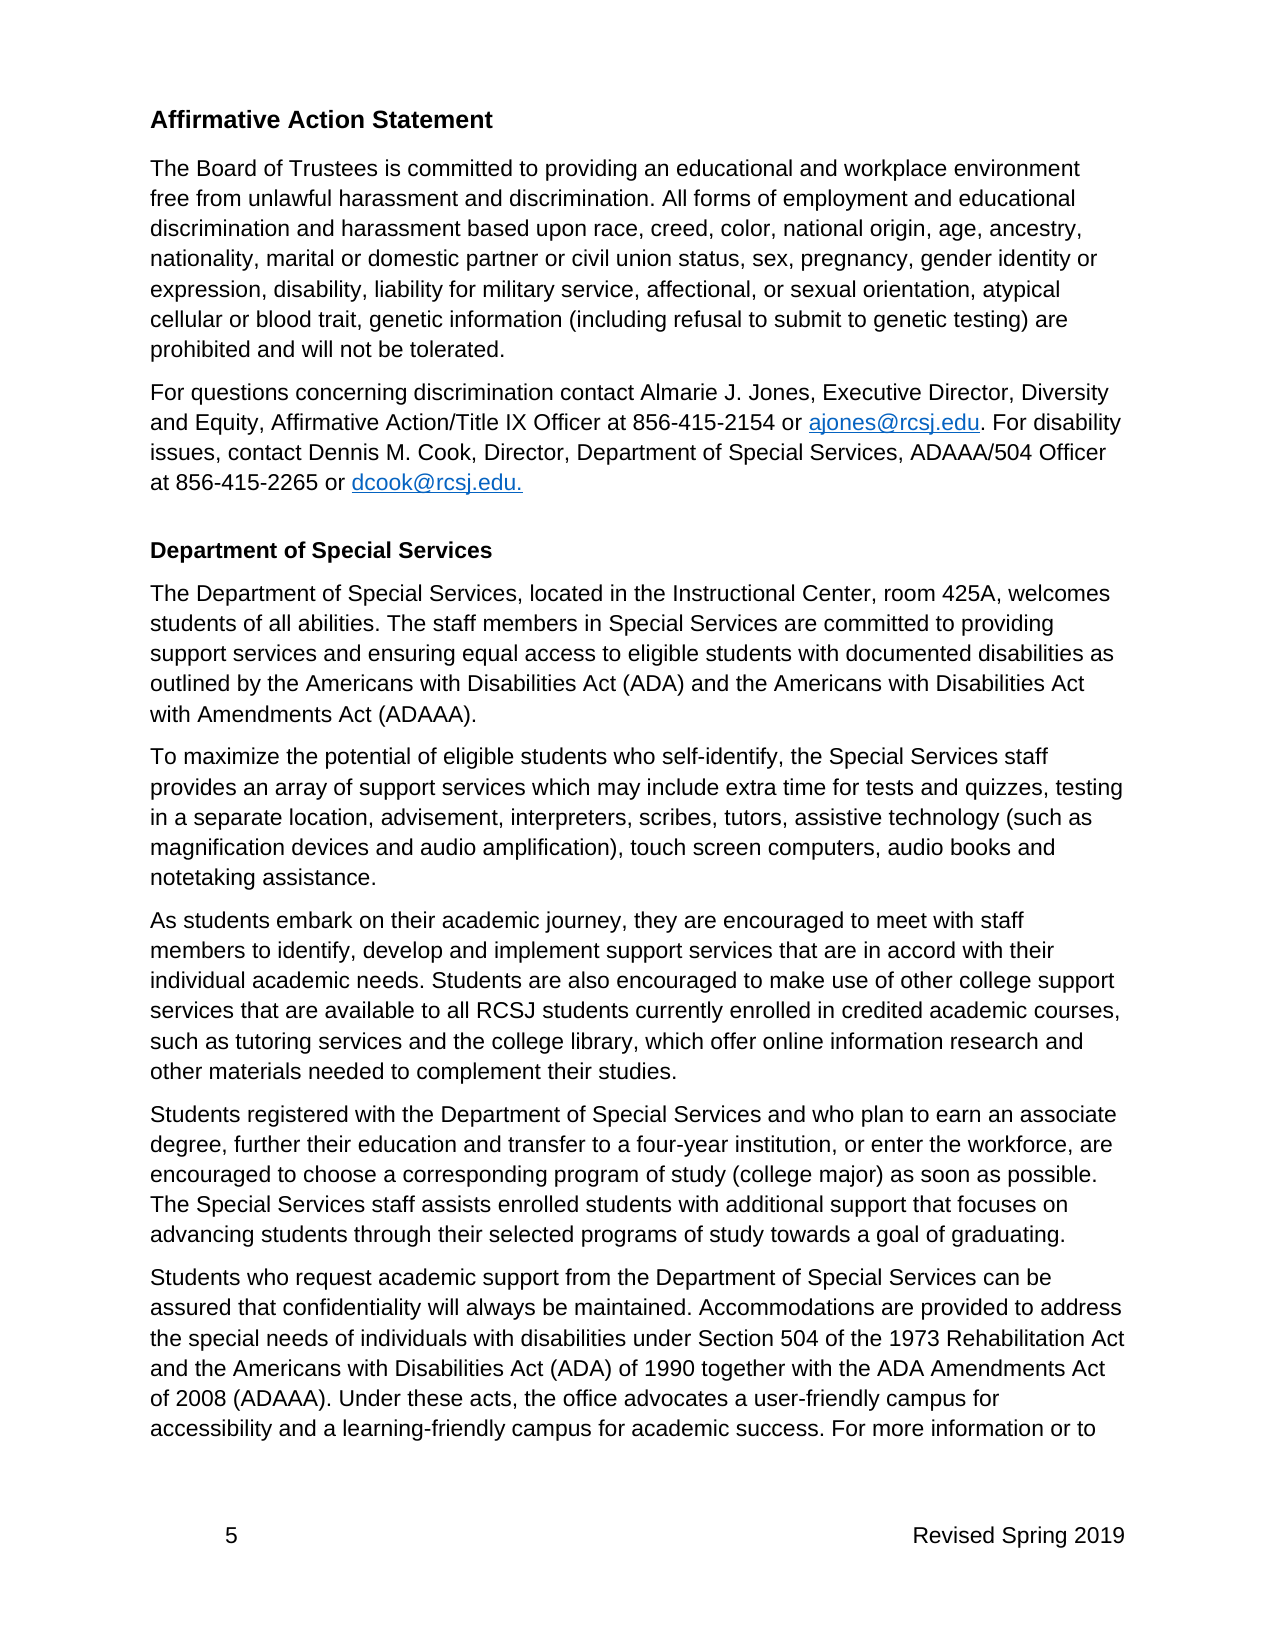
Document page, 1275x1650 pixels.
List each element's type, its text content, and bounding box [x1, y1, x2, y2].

text For questions concerning discrimination contact Almarie J. Jones, Executive Director, Diversity and Equity, Affirmative Action/Title IX Officer at 856-415-2154 or ajones@rcsj.edu. For disability issues, contact Dennis M. Cook, Director, Department of Special Services, ADAAA/504 Officer at 856-415-2265 or dcook@rcsj.edu. [150, 379, 1125, 496]
subtitle Department of Special Services [150, 537, 1125, 563]
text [150, 1264, 1125, 1442]
text The Board of Trustees is committed to providing an educational and workplace environment free from unlawful harassment and discrimination. All forms of employment and educational discrimination and harassment based upon race, creed, color, national origin, age, ancestry, nationality, marital or domestic partner or civil union status, sex, pregnancy, gender identity or expression, disability, liability for military service, affectional, or sexual orientation, atypical cellular or blood trait, genetic information (including refusal to submit to genetic testing) are prohibited and will not be tolerated. [150, 155, 1125, 362]
text Students registered with the Department of Special Services and who plan to earn an associate degree, further their education and transfer to a four-year institution, or enter the workforce, are encouraged to choose a corresponding program of study (college major) as soon as possible. The Special Services staff assists enrolled students with additional support that focuses on advancing students through their selected programs of study towards a goal of graduating. [150, 1101, 1125, 1248]
text To maximize the potential of eligible students who self-identify, the Special Services staff provides an array of support services which may include extra time for tests and quizzes, testing in a separate location, advisement, interpreters, scribes, tutors, assistive technology (such as magnification devices and audio amplification), touch screen computers, audio books and notetaking assistance. [150, 743, 1125, 891]
text The Department of Special Services, located in the Instructional Center, room 425A, welcomes students of all abilities. The staff members in Special Services are committed to providing support services and ensuring equal access to eligible students with documented disabilities as outlined by the Americans with Disabilities Act (ADA) and the Americans with Disabilities Act with Amendments Act (ADAAA). [150, 580, 1125, 727]
subtitle Affirmative Action Statement [150, 105, 1125, 134]
text As students embark on their academic journey, they are encouraged to meet with staff members to identify, develop and implement support services that are in accord with their individual academic needs. Students are also encouraged to make use of other college support services that are available to all RCSJ students currently enrolled in credited academic courses, such as tutoring services and the college library, which offer online information research and other materials needed to complement their studies. [150, 907, 1125, 1084]
